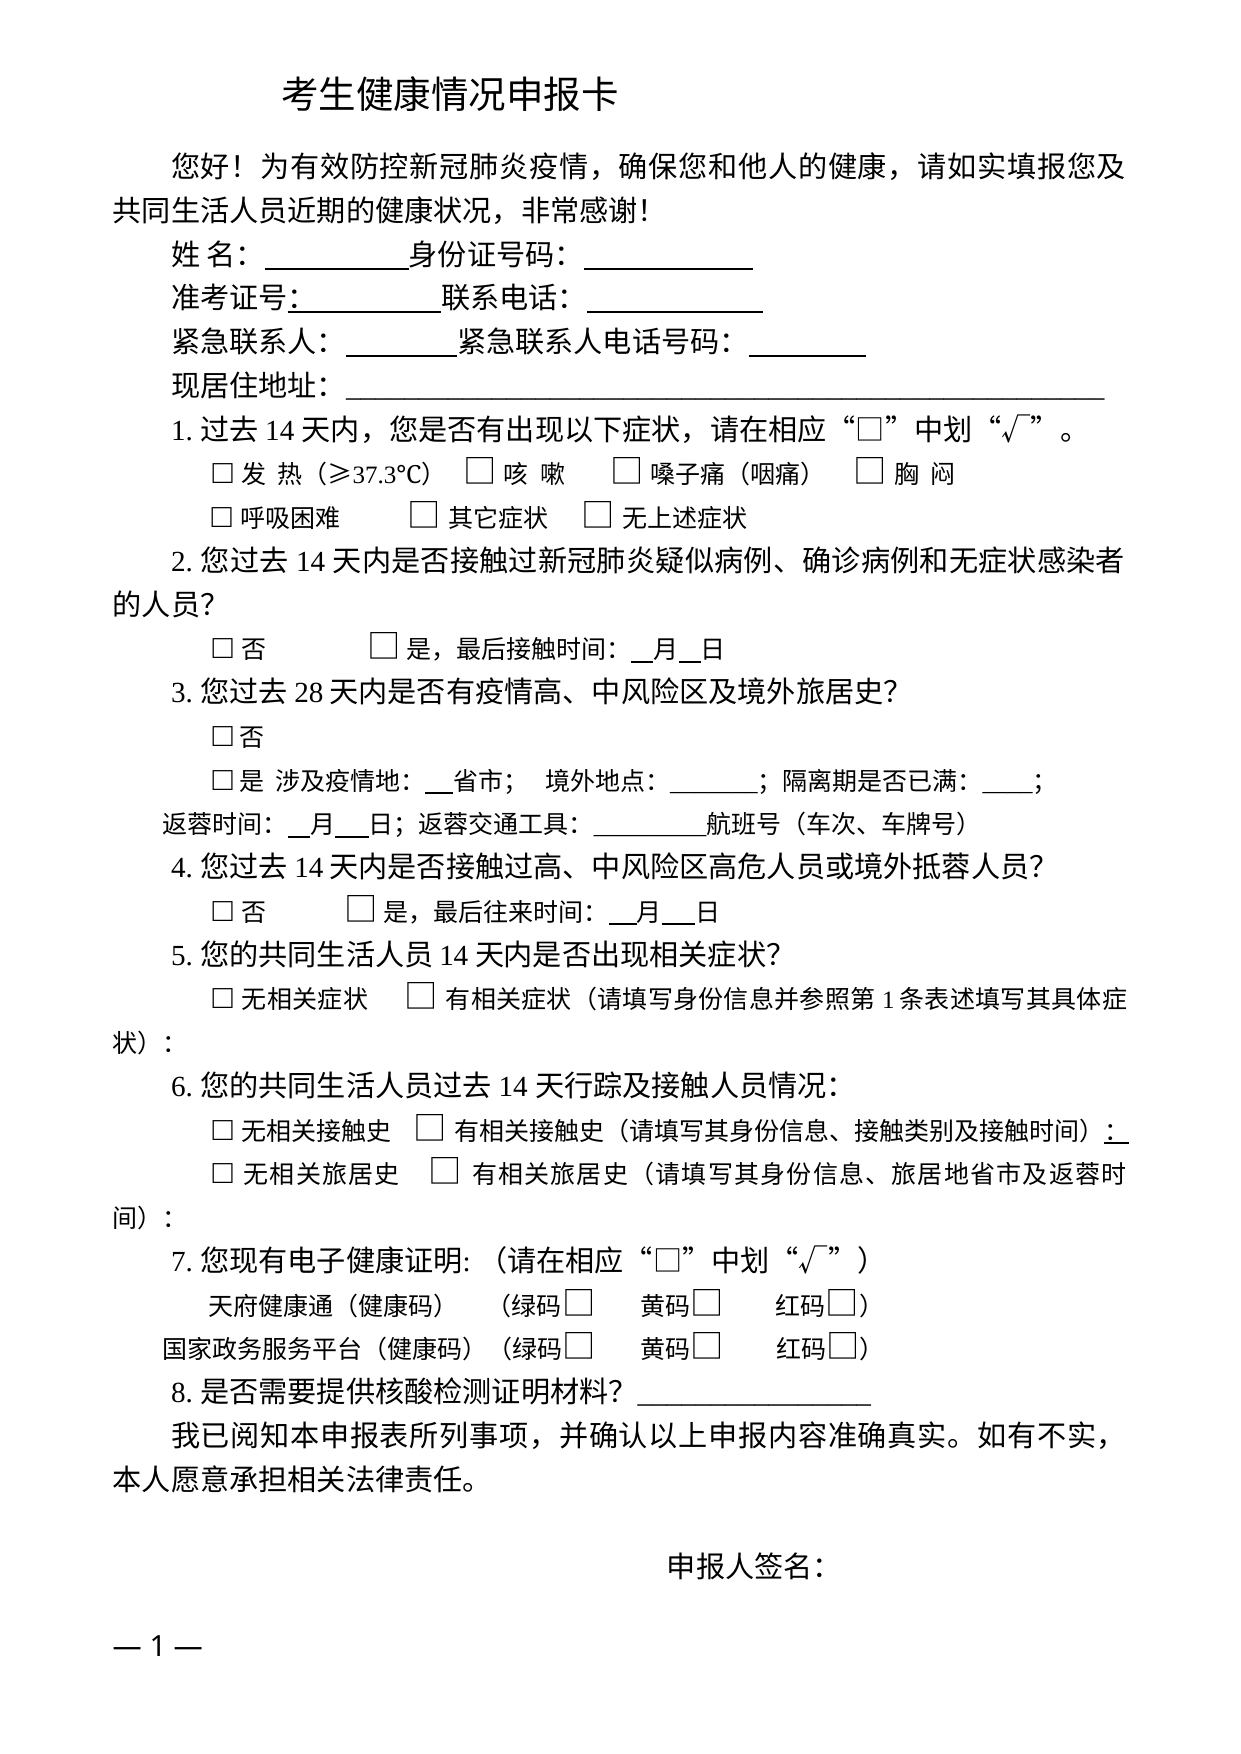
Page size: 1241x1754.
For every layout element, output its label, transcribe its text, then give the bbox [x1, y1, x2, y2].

text 天府健康通（健康码） （绿码□ 黄码□ 红码□） [112, 1280, 1128, 1324]
text □ 发 热（≥37.3℃） □ 咳 嗽 □ 嗓子痛（咽痛） □ 胸 闷 [112, 449, 1128, 493]
text 5. 您的共同生活人员14 天内是否出现相关症状？ [112, 930, 1128, 974]
text □ 呼吸困难 □ 其它症状 □ 无上述症状 [112, 493, 1128, 536]
text 您好！为有效防控新冠肺炎疫情，确保您和他人的健康，请如实填报您及共同生活人员近期的健康状况，非常感谢！ [112, 143, 1128, 230]
text 1. 过去 14 天内，您是否有出现以下症状，请在相应“□”中划“√”。 [112, 405, 1128, 449]
text 2. 您过去 14 天内是否接触过新冠肺炎疑似病例、确诊病例和无症状感染者的人员？ [112, 536, 1128, 624]
text □ 无相关症状 □ 有相关症状（请填写身份信息并参照第1条表述填写其具体症状）： [112, 974, 1128, 1061]
text 紧急联系人： 紧急联系人电话号码： [112, 318, 1128, 361]
text □ 否 □ 是，最后接触时间： 月 日 [112, 624, 1128, 668]
text 国家政务服务平台（健康码）（绿码□ 黄码□ 红码□） [112, 1324, 1128, 1368]
text □ 无相关旅居史 □ 有相关旅居史（请填写其身份信息、旅居地省市及返蓉时间）： [112, 1149, 1128, 1236]
text 申报人签名： [112, 1543, 1128, 1586]
text 8. 是否需要提供核酸检测证明材料？________________ [112, 1368, 1128, 1411]
text 返蓉时间： 月 日；返蓉交通工具：_________航班号（车次、车牌号） [112, 799, 1128, 843]
text 7. 您现有电子健康证明: （请在相应“□”中划“√”） [112, 1236, 1128, 1280]
text 3. 您过去 28天内是否有疫情高、中风险区及境外旅居史？ [112, 668, 1128, 711]
text □ 是 涉及疫情地： 省市； 境外地点：_______；隔离期是否已满：____； [112, 755, 1128, 799]
text 4. 您过去 14天内是否接触过高、中风险区高危人员或境外抵蓉人员？ [112, 843, 1128, 886]
text 我已阅知本申报表所列事项，并确认以上申报内容准确真实。如有不实，本人愿意承担相关法律责任。 [112, 1411, 1128, 1499]
text □ 无相关接触史 □ 有相关接触史（请填写其身份信息、接触类别及接触时间）： [112, 1105, 1128, 1149]
text □ 否 □ 是，最后往来时间： 月 日 [112, 886, 1128, 930]
text 现居住地址：____________________________________________________ [112, 361, 1128, 405]
text 姓 名： 身份证号码： [112, 230, 1128, 274]
text □ 否 [112, 711, 1128, 755]
text 准考证号： 联系电话： [112, 274, 1128, 318]
text 考生健康情况申报卡 [112, 74, 1128, 118]
text 6. 您的共同生活人员过去 14 天行踪及接触人员情况： [112, 1061, 1128, 1105]
